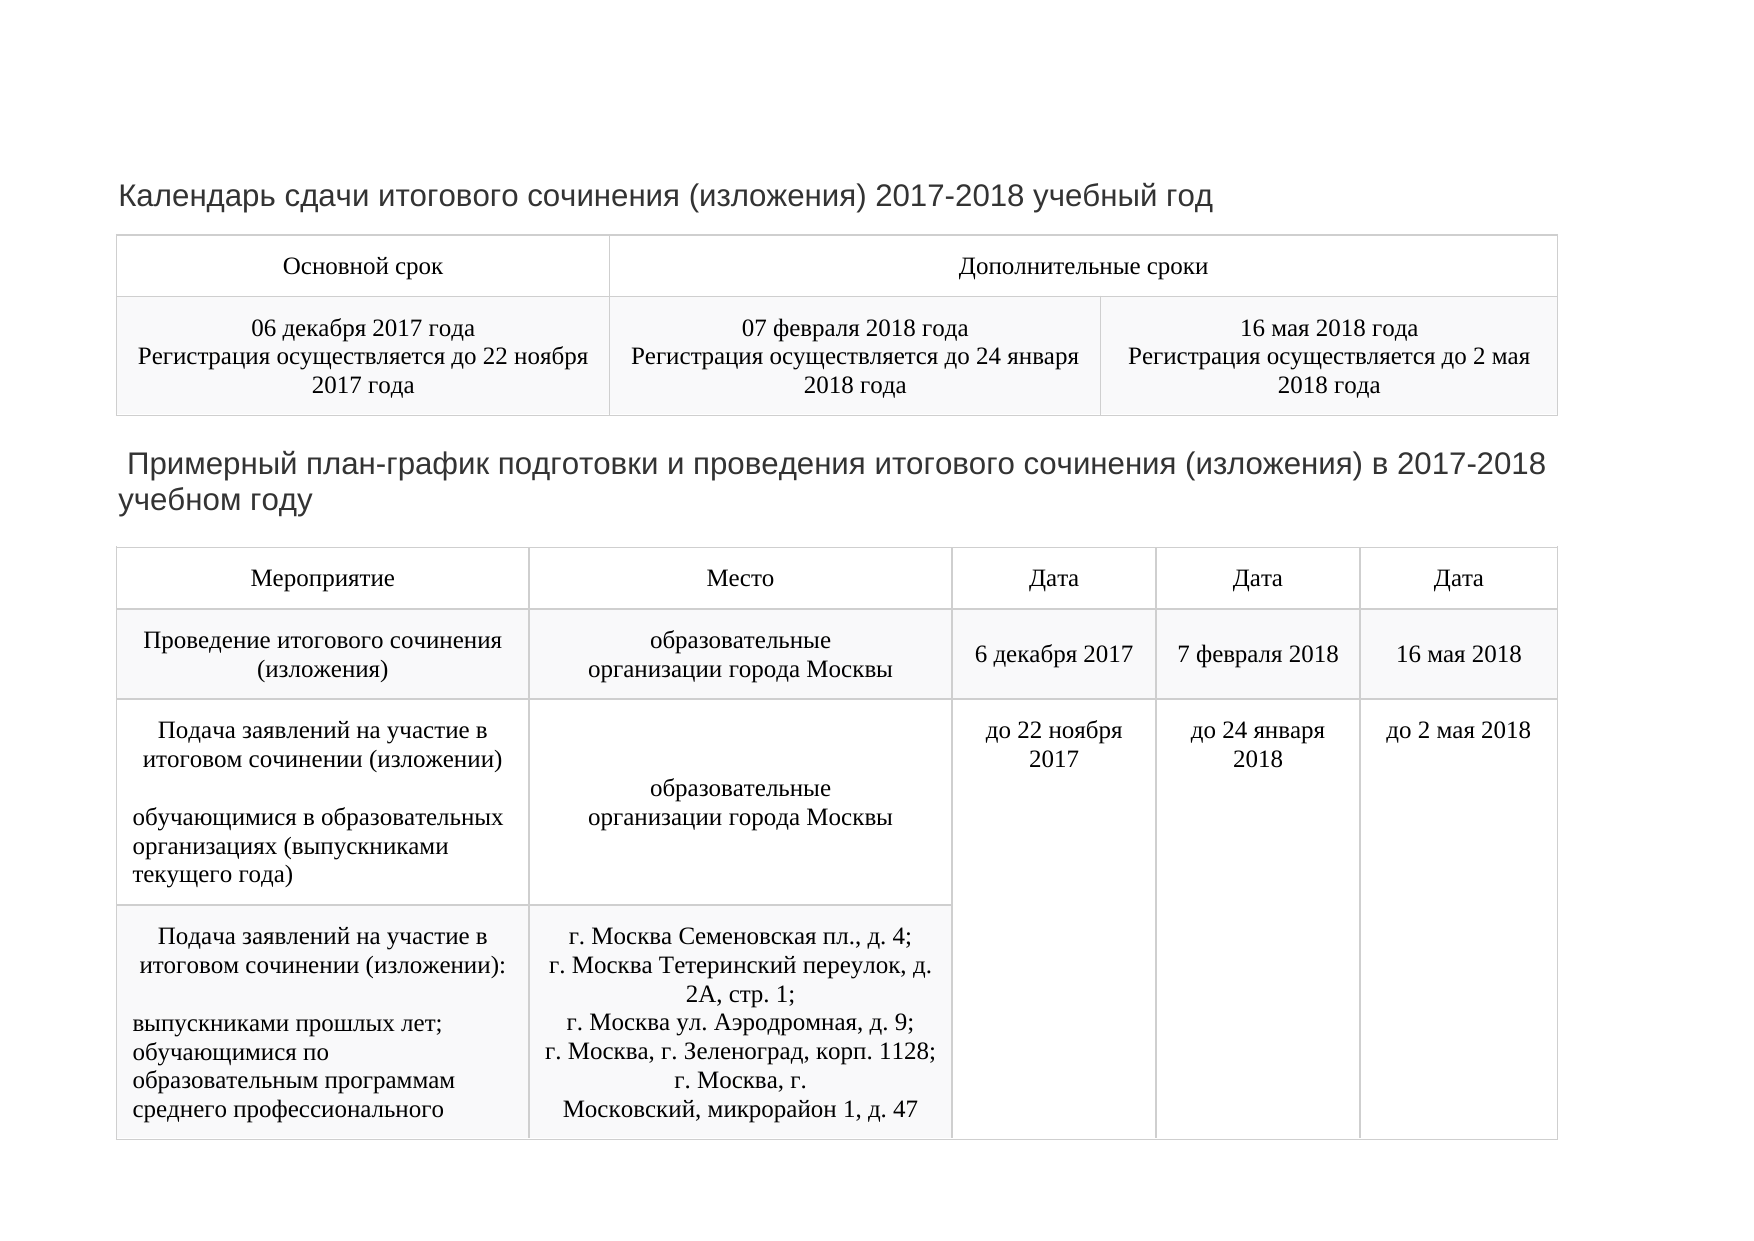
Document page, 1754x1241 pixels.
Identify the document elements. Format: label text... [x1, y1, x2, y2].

table_cell образовательные организации города Москвы [530, 700, 951, 904]
table_cell 16 мая 2018 года Регистрация осуществляется до 2 мая 2018 года [1101, 297, 1557, 414]
table_header Основной срок [117, 236, 609, 296]
table_cell 06 декабря 2017 года Регистрация осуществляется до 22 ноября 2017 года [117, 297, 609, 414]
table_cell Подача заявлений на участие в итоговом сочинении (изложении) обучающимися в образовательных организациях (выпускниками текущего года) [117, 700, 528, 904]
table_cell 07 февраля 2018 года Регистрация осуществляется до 24 января 2018 года [610, 297, 1100, 414]
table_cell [117, 906, 528, 1138]
table_header Дата [953, 548, 1155, 608]
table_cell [530, 906, 951, 1138]
table_cell 6 декабря 2017 [953, 610, 1155, 698]
table_cell Проведение итогового сочинения (изложения) [117, 610, 528, 698]
table_header Мероприятие [117, 548, 528, 608]
table_cell 7 февраля 2018 [1157, 610, 1359, 698]
table_cell образовательные организации города Москвы [530, 610, 951, 698]
text Календарь сдачи итогового сочинения (изложения) 2017-2018 учебный год [118, 177, 1636, 213]
table_cell 16 мая 2018 [1361, 610, 1557, 698]
text Примерный план-график подготовки и проведения итогового сочинения (изложения) в 2017-2018 учебном году [118, 445, 1636, 517]
table_cell до 22 ноября 2017 [953, 700, 1155, 1138]
table_header Дополнительные сроки [610, 236, 1557, 296]
table_header Дата [1157, 548, 1359, 608]
table_cell до 2 мая 2018 [1361, 700, 1557, 1138]
table_header Дата [1361, 548, 1557, 608]
table_header Место [530, 548, 951, 608]
table_cell до 24 января 2018 [1157, 700, 1359, 1138]
